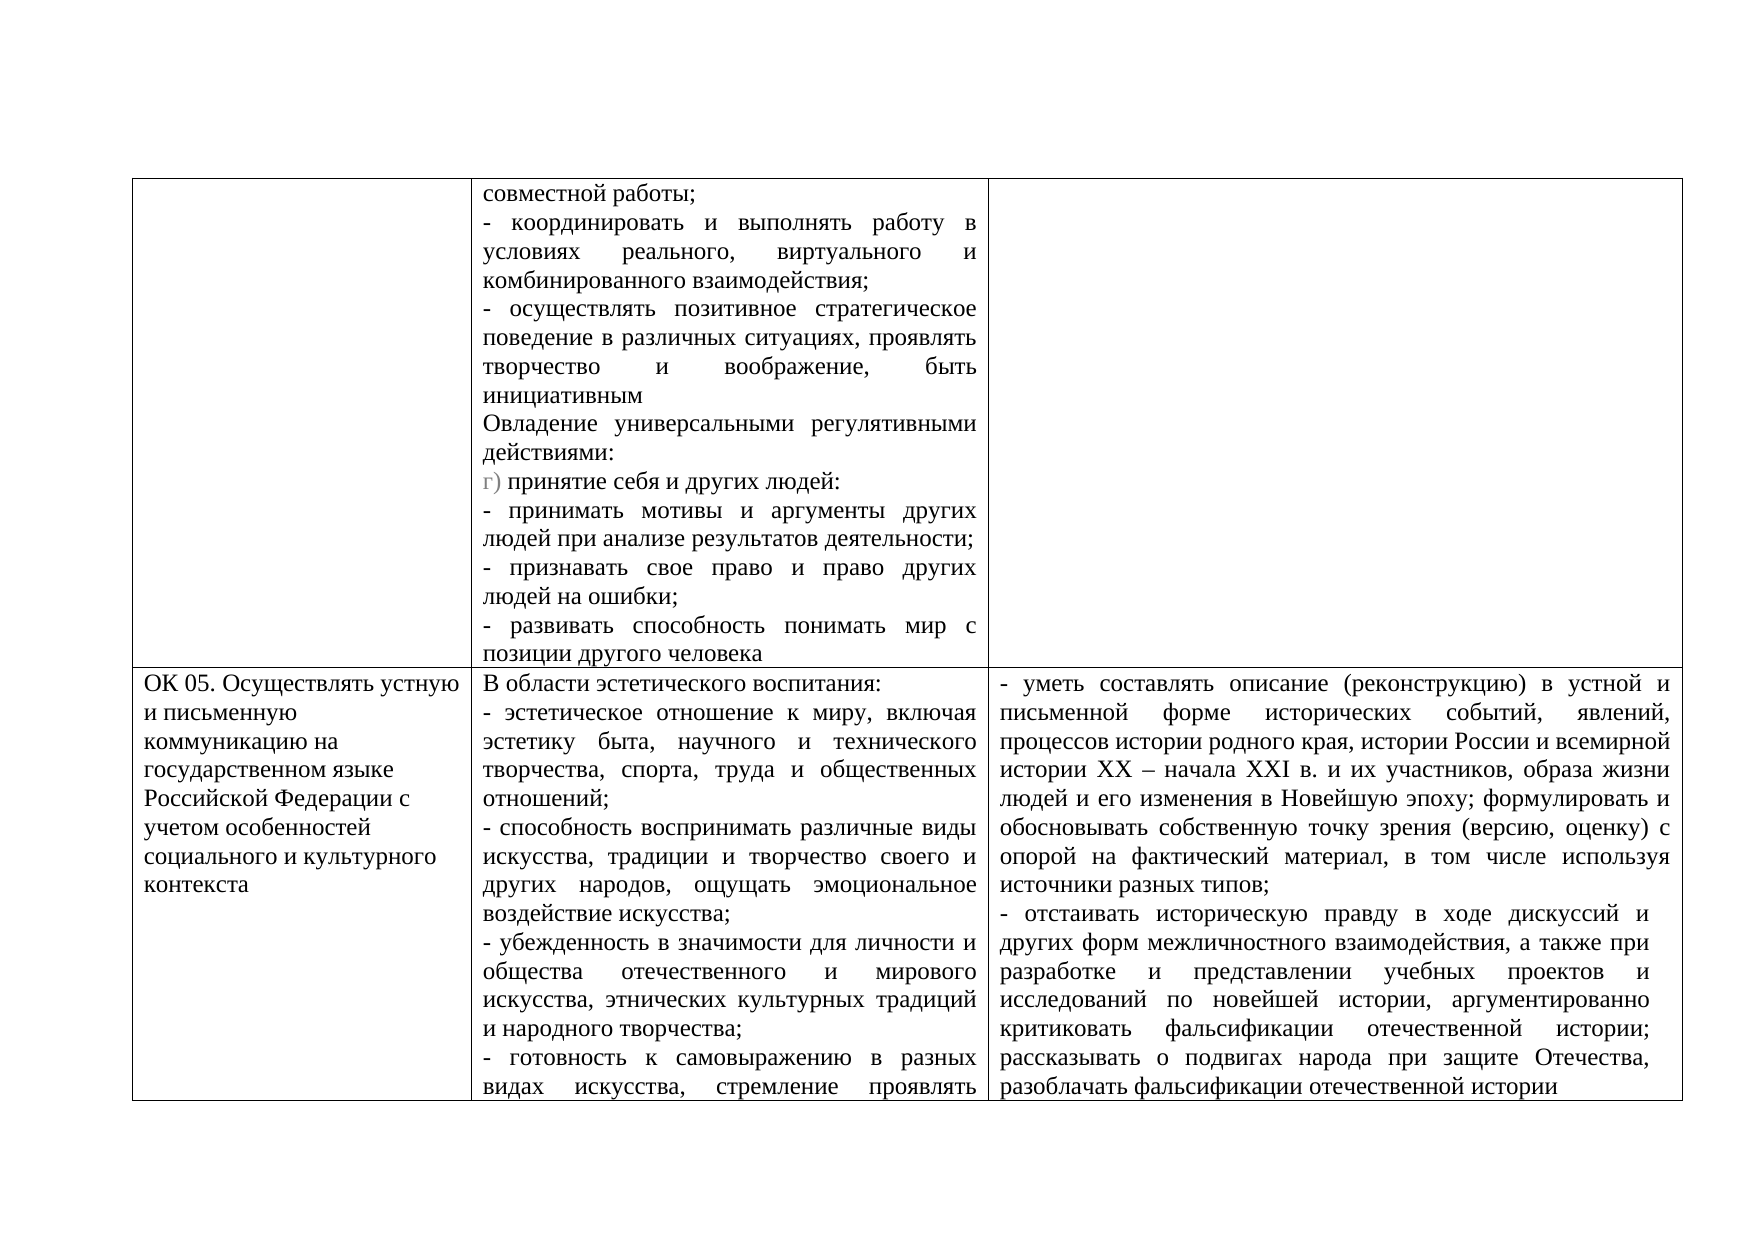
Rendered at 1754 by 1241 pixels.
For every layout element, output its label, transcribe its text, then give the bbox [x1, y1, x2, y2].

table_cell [989, 179, 1682, 667]
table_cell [133, 668, 471, 1099]
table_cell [133, 179, 471, 667]
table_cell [989, 668, 1682, 1099]
